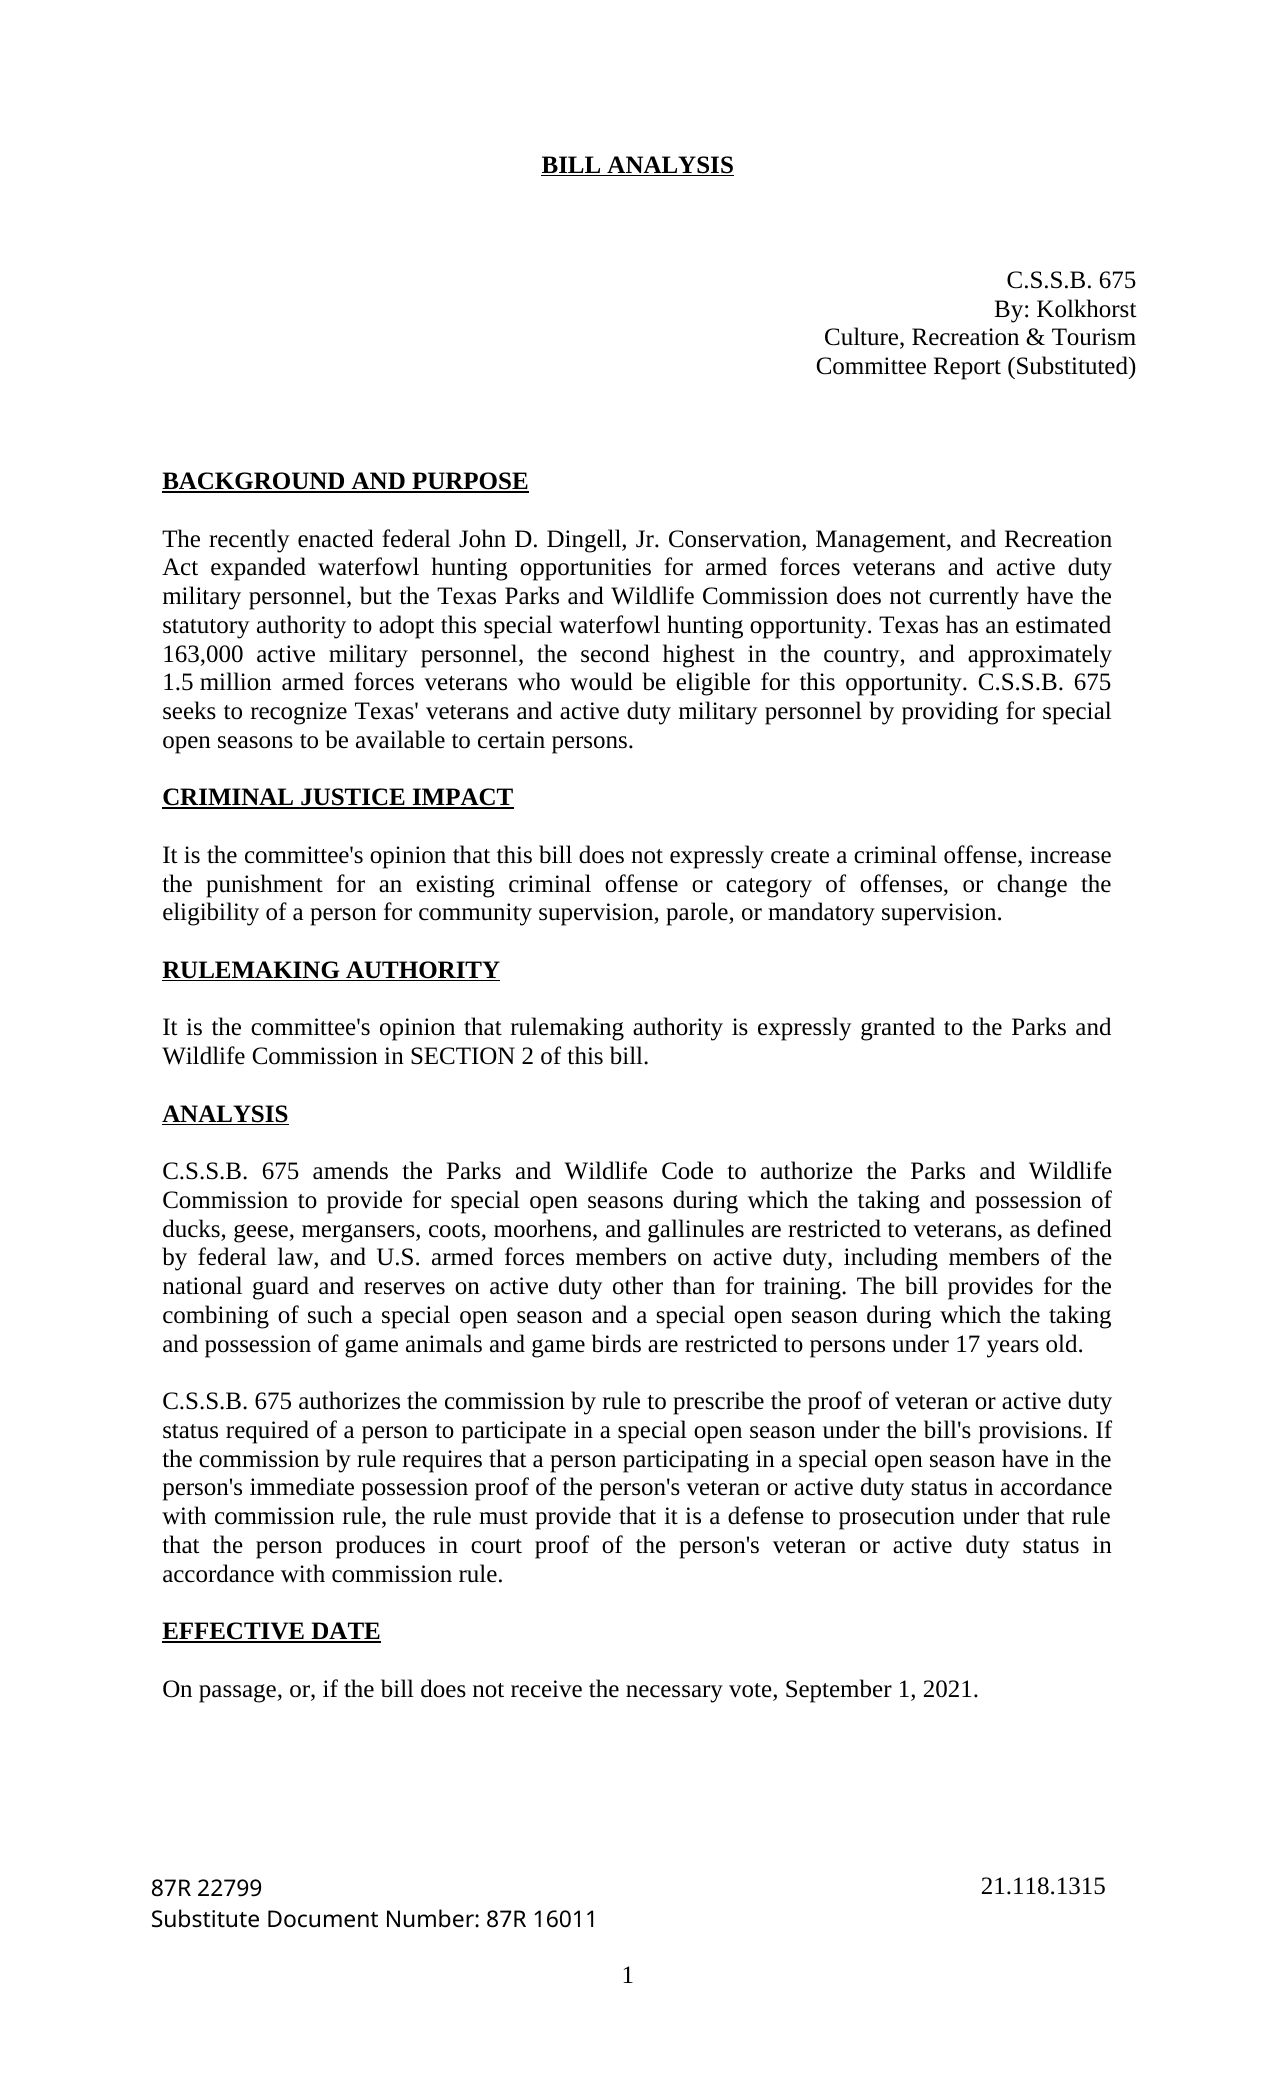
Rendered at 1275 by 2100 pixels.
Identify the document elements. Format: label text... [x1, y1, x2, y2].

table_cell RULEMAKING AUTHORITY It is the committee's opinion that rulemaking authority is expressly granted to the Parks and Wildlife Commission in SECTION 2 of this bill. [150, 955, 1125, 1099]
table_cell CRIMINAL JUSTICE IMPACT It is the committee's opinion that this bill does not expressly create a criminal offense, increase the punishment for an existing criminal offense or category of offenses, or change the eligibility of a person for community supervision, parole, or mandatory supervision. [150, 783, 1125, 955]
table_cell EFFECTIVE DATE On passage, or, if the bill does not receive the necessary vote, September 1, 2021. [150, 1616, 1125, 1760]
table_cell ANALYSIS C.S.S.B. 675 amends the Parks and Wildlife Code to authorize the Parks and Wildlife Commission to provide for special open seasons during which the taking and possession of ducks, geese, mergansers, coots, moorhens, and gallinules are restricted to veterans, as defined by federal law, and U.S. armed forces members on active duty, including members of the national guard and reserves on active duty other than for training. The bill provides for the combining of such a special open season and a special open season during which the taking and possession of game animals and game birds are restricted to persons under 17 years old. C.S.S.B. 675 authorizes the commission by rule to prescribe the proof of veteran or active duty status required of a person to participate in a special open season under the bill's provisions. If the commission by rule requires that a person participating in a special open season have in the person's immediate possession proof of the person's veteran or active duty status in accordance with commission rule, the rule must provide that it is a defense to prosecution under that rule that the person produces in court proof of the person's veteran or active duty status in accordance with commission rule. [150, 1099, 1125, 1616]
table_header BACKGROUND AND PURPOSE The recently enacted federal John D. Dingell, Jr. Conservation, Management, and Recreation Act expanded waterfowl hunting opportunities for armed forces veterans and active duty military personnel, but the Texas Parks and Wildlife Commission does not currently have the statutory authority to adopt this special waterfowl hunting opportunity. Texas has an estimated 163,000 active military personnel, the second highest in the country, and approximately 1.5 million armed forces veterans who would be eligible for this opportunity. C.S.S.B. 675 seeks to recognize Texas' veterans and active duty military personnel by providing for special open seasons to be available to certain persons. [150, 466, 1125, 782]
table_header C.S.S.B. 675 [150, 265, 1147, 294]
table_cell By: Kolkhorst [150, 294, 1147, 322]
table_cell Culture, Recreation & Tourism [150, 323, 1147, 351]
table_cell Committee Report (Substituted) [150, 351, 1147, 380]
table_header BILL ANALYSIS [150, 150, 1125, 179]
